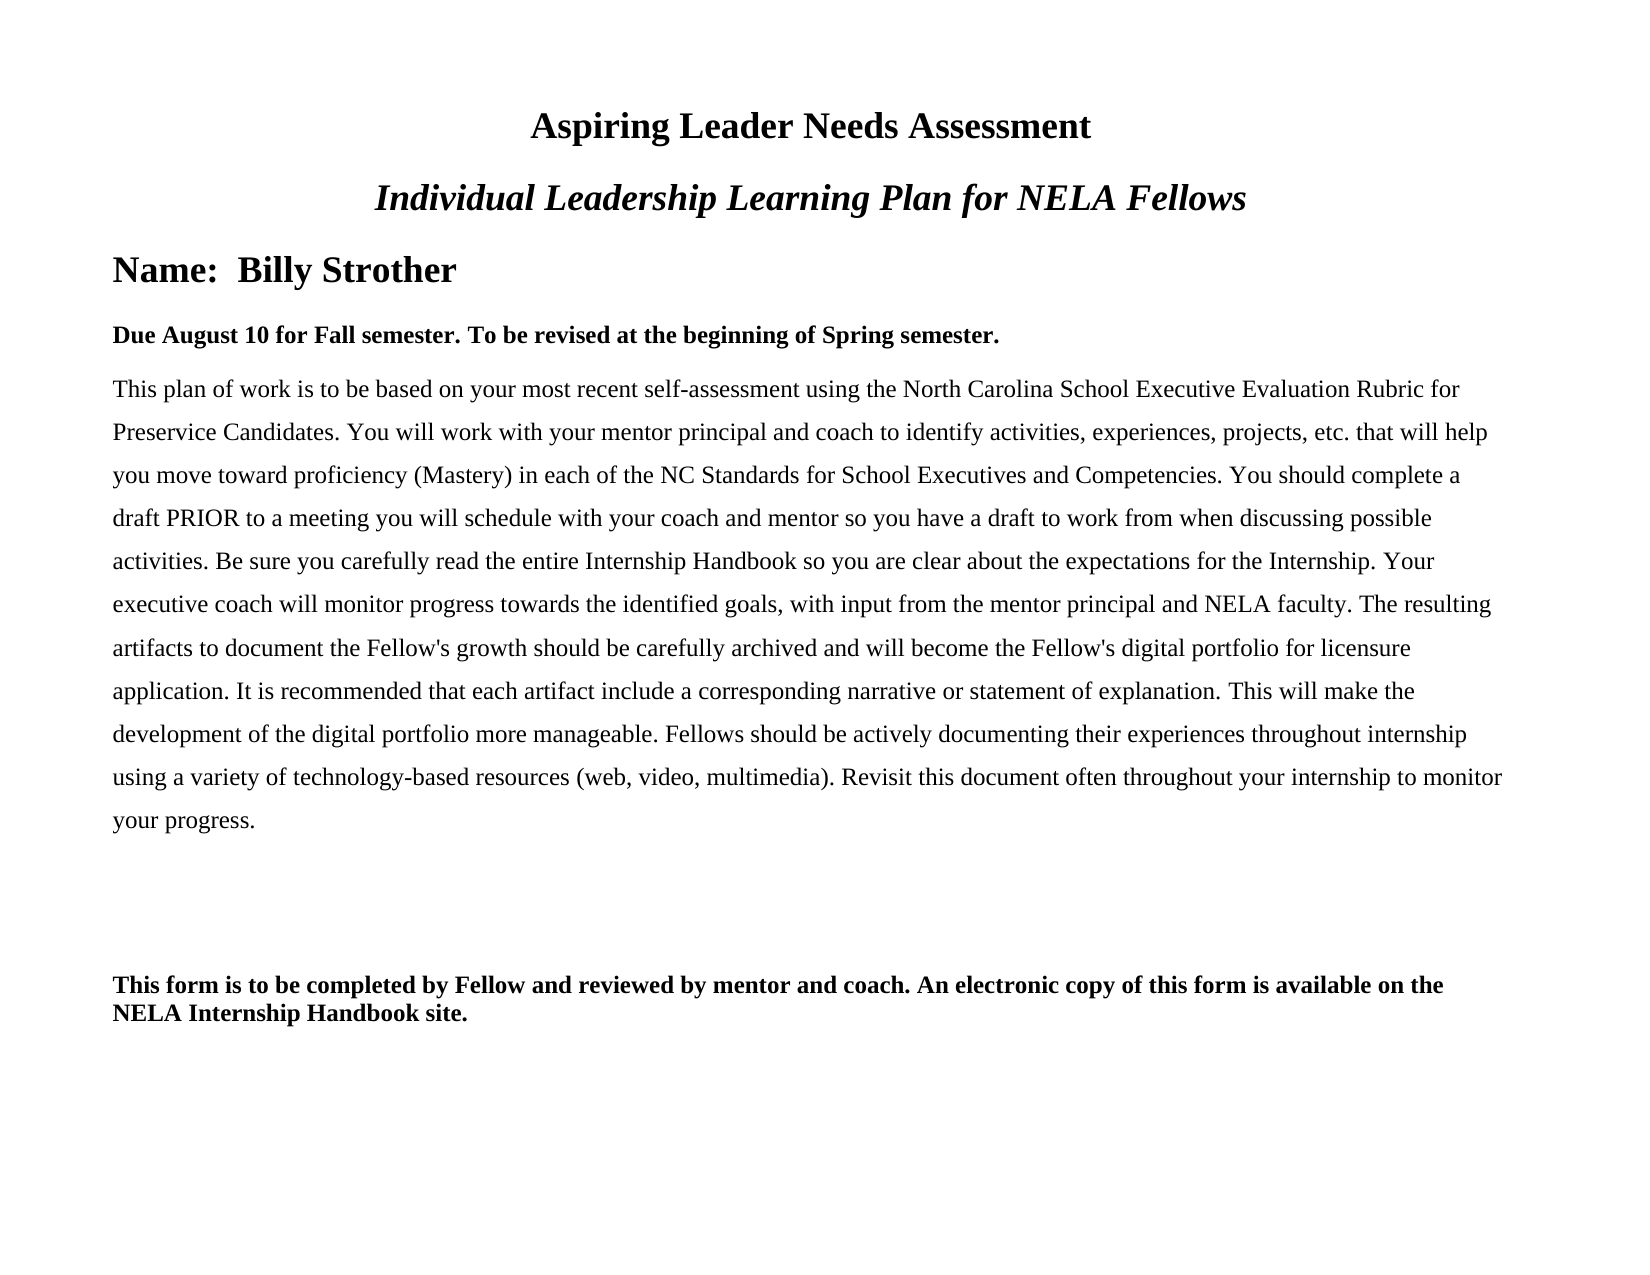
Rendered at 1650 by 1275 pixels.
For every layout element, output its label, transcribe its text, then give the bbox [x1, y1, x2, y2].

subtitle Name: Billy Strother [112, 248, 1509, 291]
subtitle Aspiring Leader Needs Assessment [112, 103, 1509, 146]
text Due August 10 for Fall semester. To be revised at the beginning of Spring semester. [112, 320, 1509, 349]
list This plan of work is to be based on your most recent self-assessment using the North Carolina School Executive Evaluation Rubric for Preservice Candidates. You will work with your mentor principal and coach to identify activities, experiences, projects, etc. that will help you move toward proficiency (Mastery) in each of the NC Standards for School Executives and Competencies. You should complete a draft PRIOR to a meeting you will schedule with your coach and mentor so you have a draft to work from when discussing possible activities. Be sure you carefully read the entire Internship Handbook so you are clear about the expectations for the Internship. Your executive coach will monitor progress towards the identified goals, with input from the mentor principal and NELA faculty. The resulting artifacts to document the Fellow's growth should be carefully archived and will become the Fellow's digital portfolio for licensure application. It is recommended that each artifact include a corresponding narrative or statement of explanation. This will make the development of the digital portfolio more manageable. Fellows should be actively documenting their experiences throughout internship using a variety of technology-based resources (web, video, multimedia). Revisit this document often throughout your internship to monitor your progress. [112, 374, 1509, 834]
subtitle Individual Leadership Learning Plan for NELA Fellows [112, 175, 1509, 218]
text This form is to be completed by Fellow and reviewed by mentor and coach. An electronic copy of this form is available on the NELA Internship Handbook site. [112, 970, 1509, 1027]
